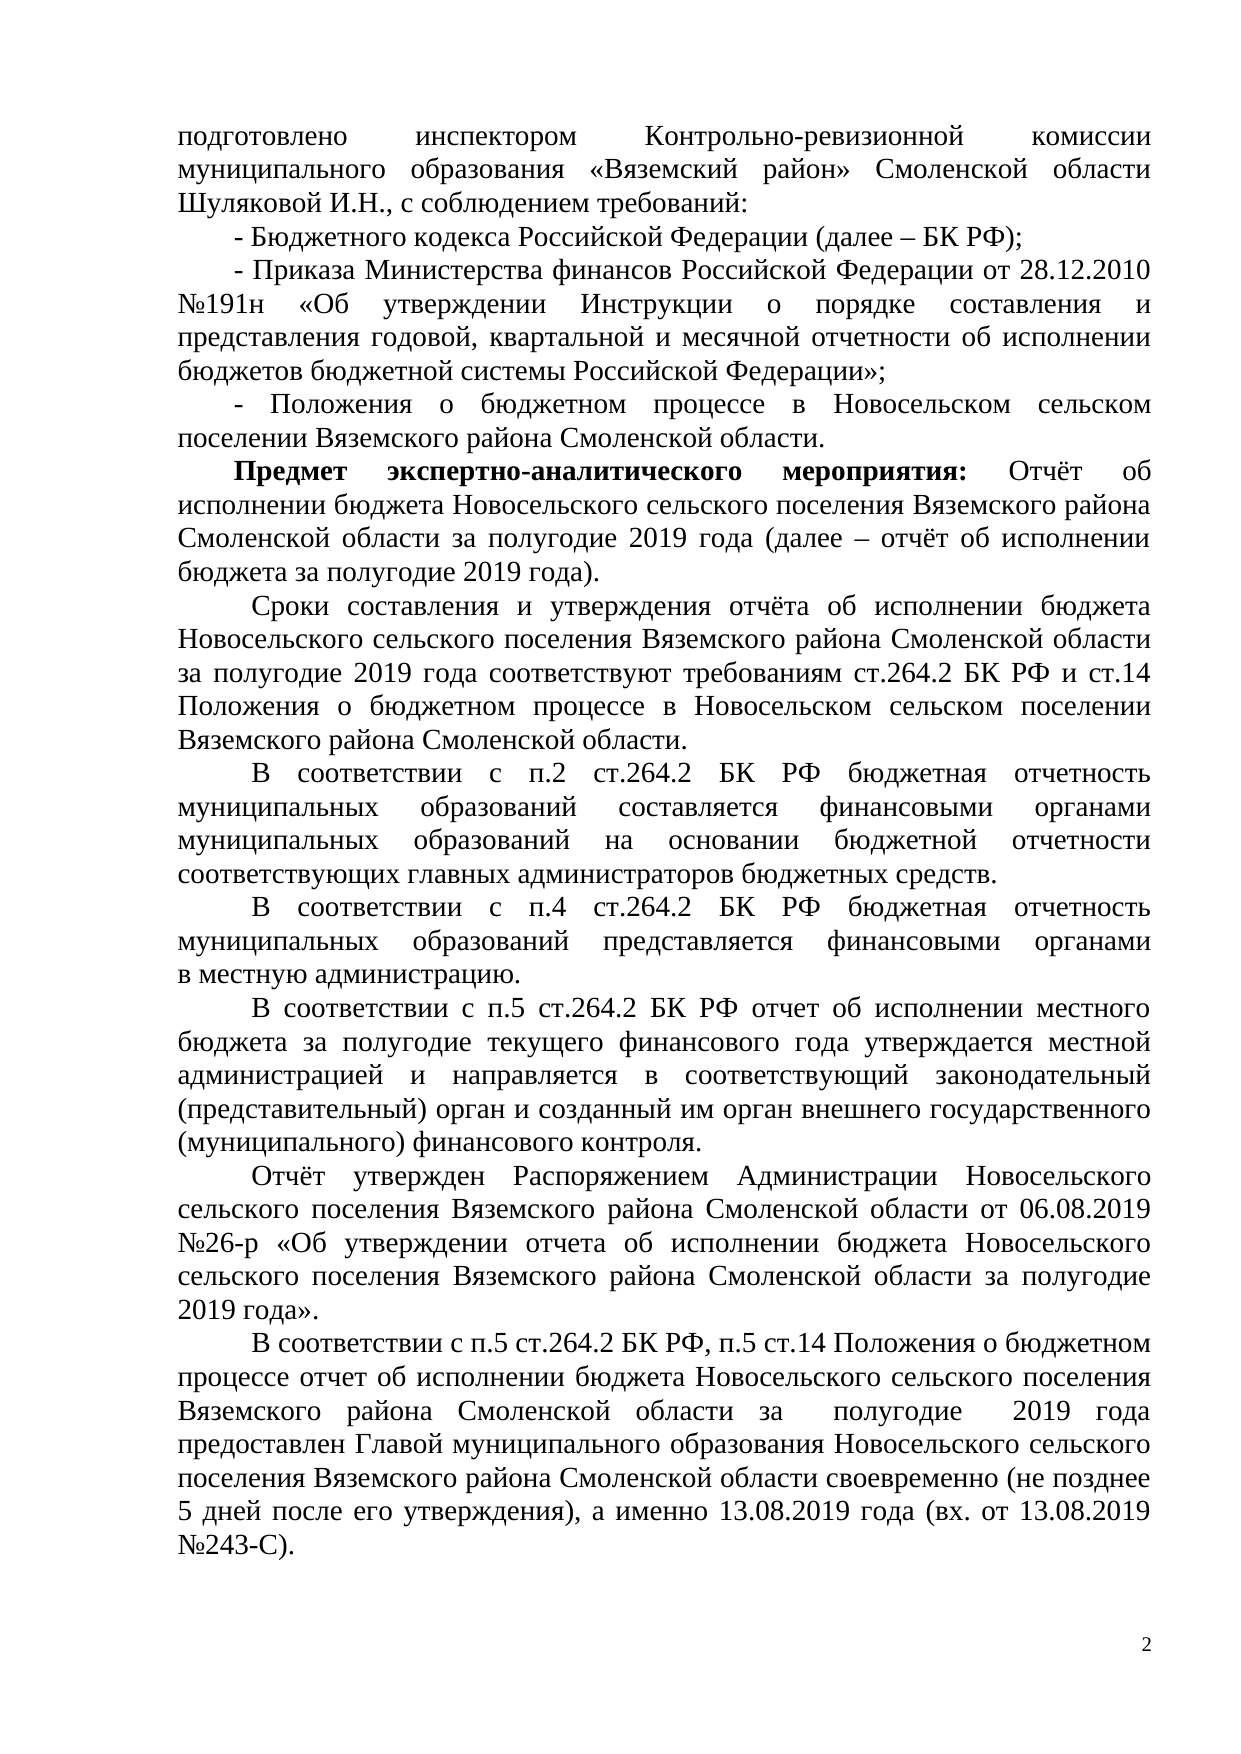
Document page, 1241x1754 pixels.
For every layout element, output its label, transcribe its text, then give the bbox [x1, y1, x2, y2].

text - Положения о бюджетном процессе в Новосельском сельском поселении Вяземского района Смоленской области. [177, 386, 1152, 453]
text Отчёт утвержден Распоряжением Администрации Новосельского сельского поселения Вяземского района Смоленской области от 06.08.2019 №26-р «Об утверждении отчета об исполнении бюджета Новосельского сельского поселения Вяземского района Смоленской области за полугодие 2019 года». [177, 1158, 1152, 1326]
text В соответствии с п.5 ст.264.2 БК РФ отчет об исполнении местного бюджета за полугодие текущего финансового года утверждается местной администрацией и направляется в соответствующий законодательный (представительный) орган и созданный им орган внешнего государственного (муниципального) финансового контроля. [177, 990, 1152, 1158]
text - Бюджетного кодекса Российской Федерации (далее – БК РФ); [177, 219, 1152, 252]
text Сроки составления и утверждения отчёта об исполнении бюджета Новосельского сельского поселения Вяземского района Смоленской области за полугодие 2019 года соответствуют требованиям ст.264.2 БК РФ и ст.14 Положения о бюджетном процессе в Новосельском сельском поселении Вяземского района Смоленской области. [177, 588, 1152, 755]
text В соответствии с п.5 ст.264.2 БК РФ, п.5 ст.14 Положения о бюджетном процессе отчет об исполнении бюджета Новосельского сельского поселения Вяземского района Смоленской области за полугодие 2019 года предоставлен Главой муниципального образования Новосельского сельского поселения Вяземского района Смоленской области своевременно (не позднее 5 дней после его утверждения), а именно 13.08.2019 года (вх. от 13.08.2019 №243-С). [177, 1326, 1152, 1560]
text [177, 118, 1152, 219]
text В соответствии с п.4 ст.264.2 БК РФ бюджетная отчетность муниципальных образований представляется финансовыми органами в местную администрацию. [177, 889, 1152, 990]
text Предмет экспертно-аналитического мероприятия: Отчёт об исполнении бюджета Новосельского сельского поселения Вяземского района Смоленской области за полугодие 2019 года (далее – отчёт об исполнении бюджета за полугодие 2019 года). [177, 453, 1152, 588]
text - Приказа Министерства финансов Российской Федерации от 28.12.2010 №191н «Об утверждении Инструкции о порядке составления и представления годовой, квартальной и месячной отчетности об исполнении бюджетов бюджетной системы Российской Федерации»; [177, 252, 1152, 386]
text В соответствии с п.2 ст.264.2 БК РФ бюджетная отчетность муниципальных образований составляется финансовыми органами муниципальных образований на основании бюджетной отчетности соответствующих главных администраторов бюджетных средств. [177, 755, 1152, 889]
